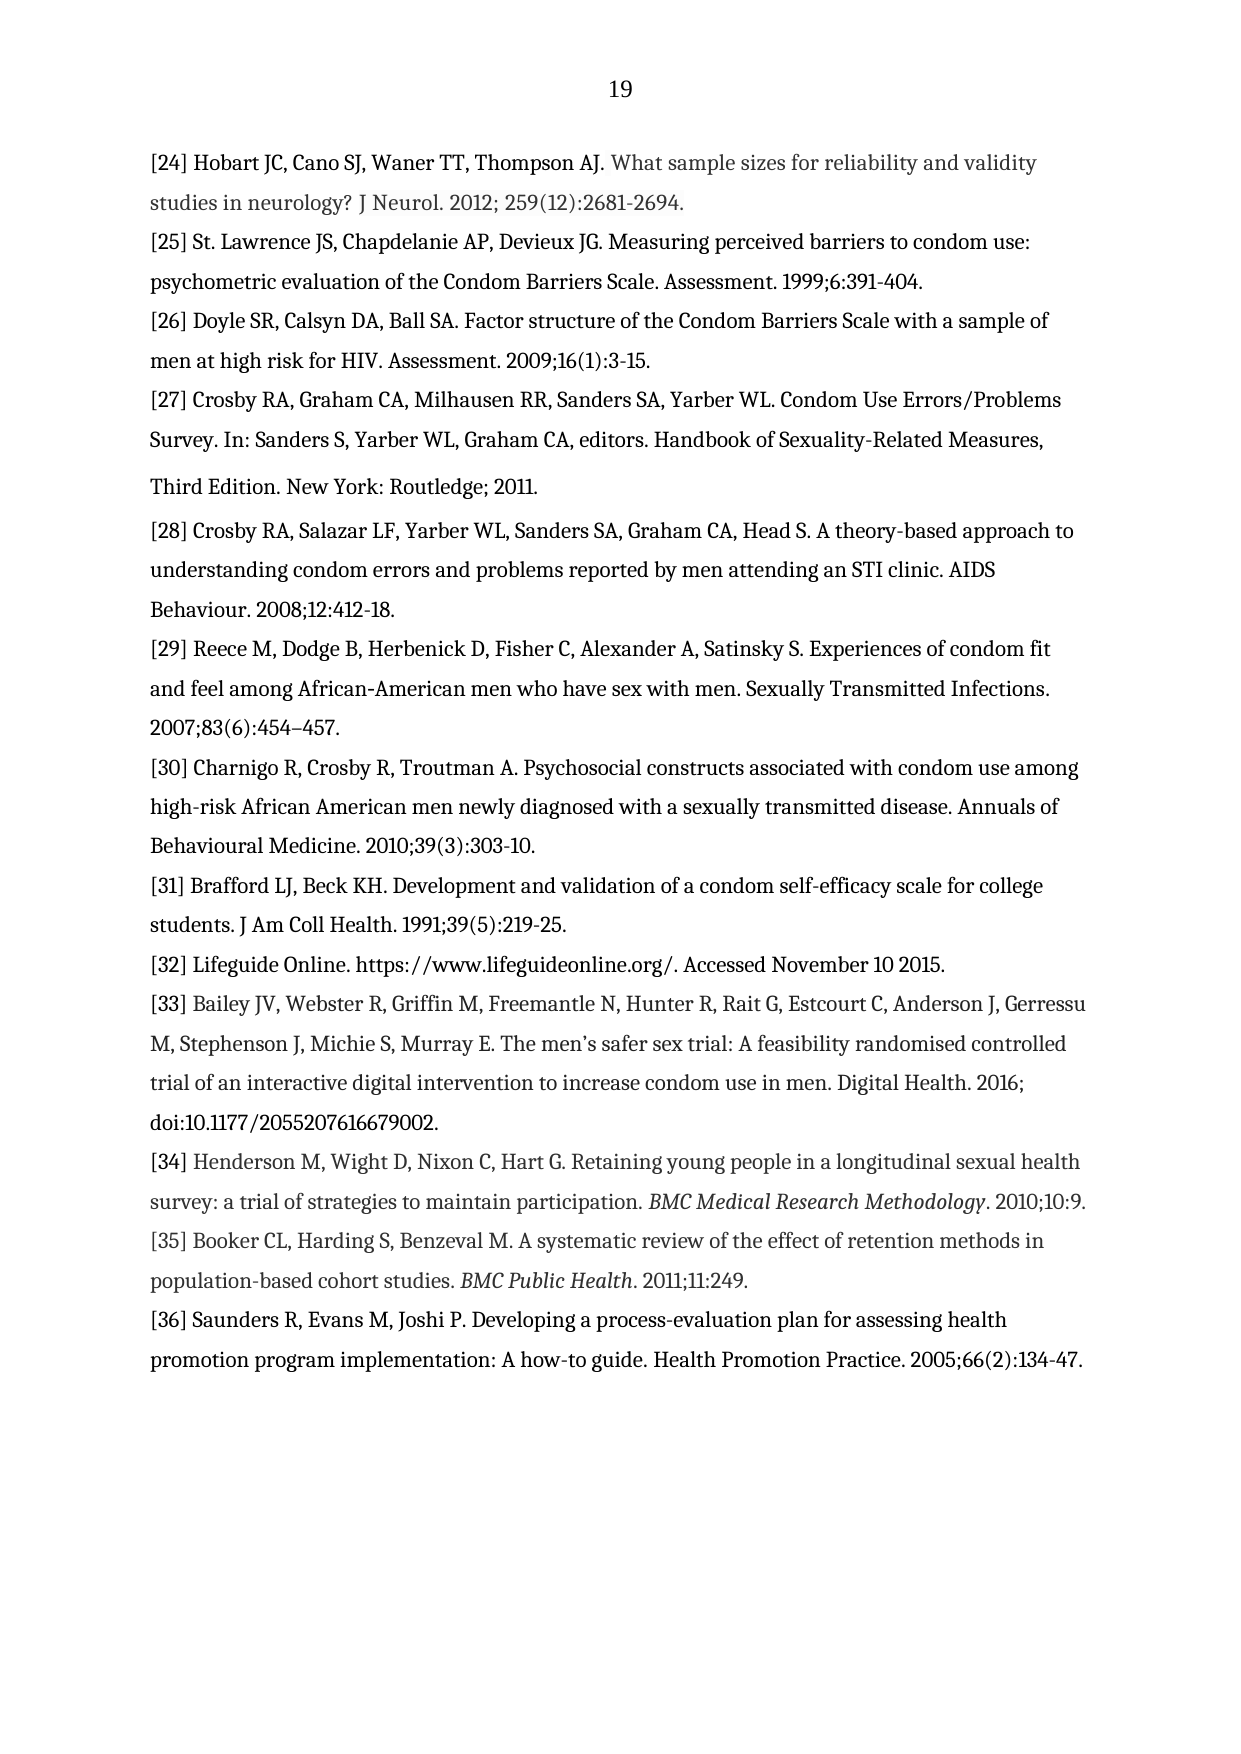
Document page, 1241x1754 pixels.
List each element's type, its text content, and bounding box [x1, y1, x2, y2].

text [34] Henderson M, Wight D, Nixon C, Hart G. Retaining young people in a longitudinal sexual health survey: a trial of strategies to maintain participation. BMC Medical Research Methodology. 2010;10:9. [150, 1149, 1090, 1215]
text [33] Bailey JV, Webster R, Griffin M, Freemantle N, Hunter R, Rait G, Estcourt C, Anderson J, Gerressu M, Stephenson J, Michie S, Murray E. The men’s safer sex trial: A feasibility randomised controlled trial of an interactive digital intervention to increase condom use in men. Digital Health. 2016; doi:10.1177/2055207616679002. [150, 991, 1090, 1136]
text [30] Charnigo R, Crosby R, Troutman A. Psychosocial constructs associated with condom use among high-risk African American men newly diagnosed with a sexually transmitted disease. Annuals of Behavioural Medicine. 2010;39(3):303-10. [150, 754, 1090, 859]
text [26] Doyle SR, Calsyn DA, Ball SA. Factor structure of the Condom Barriers Scale with a sample of men at high risk for HIV. Assessment. 2009;16(1):3-15. [150, 308, 1090, 374]
text [24] Hobart JC, Cano SJ, Waner TT, Thompson AJ. What sample sizes for reliability and validity studies in neurology? J Neurol. 2012; 259(12):2681-2694. [150, 150, 1090, 216]
text [29] Reece M, Dodge B, Herbenick D, Fisher C, Alexander A, Satinsky S. Experiences of condom fit and feel among African‐American men who have sex with men. Sexually Transmitted Infections. 2007;83(6):454–457. [150, 636, 1090, 741]
text [31] Brafford LJ, Beck KH. Development and validation of a condom self-efficacy scale for college students. J Am Coll Health. 1991;39(5):219-25. [150, 873, 1090, 938]
text [25] St. Lawrence JS, Chapdelanie AP, Devieux JG. Measuring perceived barriers to condom use: psychometric evaluation of the Condom Barriers Scale. Assessment. 1999;6:391-404. [150, 229, 1090, 295]
text [36] Saunders R, Evans M, Joshi P. Developing a process-evaluation plan for assessing health promotion program implementation: A how-to guide. Health Promotion Practice. 2005;66(2):134-47. [150, 1307, 1090, 1373]
text [35] Booker CL, Harding S, Benzeval M. A systematic review of the effect of retention methods in population-based cohort studies. BMC Public Health. 2011;11:249. [150, 1228, 1090, 1294]
text [27] Crosby RA, Graham CA, Milhausen RR, Sanders SA, Yarber WL. Condom Use Errors/Problems Survey. In: Sanders S, Yarber WL, Graham CA, editors. Handbook of Sexuality-Related Measures, Third Edition. New York: Routledge; 2011. [150, 387, 1090, 501]
text [28] Crosby RA, Salazar LF, Yarber WL, Sanders SA, Graham CA, Head S. A theory-based approach to understanding condom errors and problems reported by men attending an STI clinic. AIDS Behaviour. 2008;12:412-18. [150, 517, 1090, 623]
text [32] Lifeguide Online. https://www.lifeguideonline.org/. Accessed November 10 2015. [150, 952, 1090, 978]
